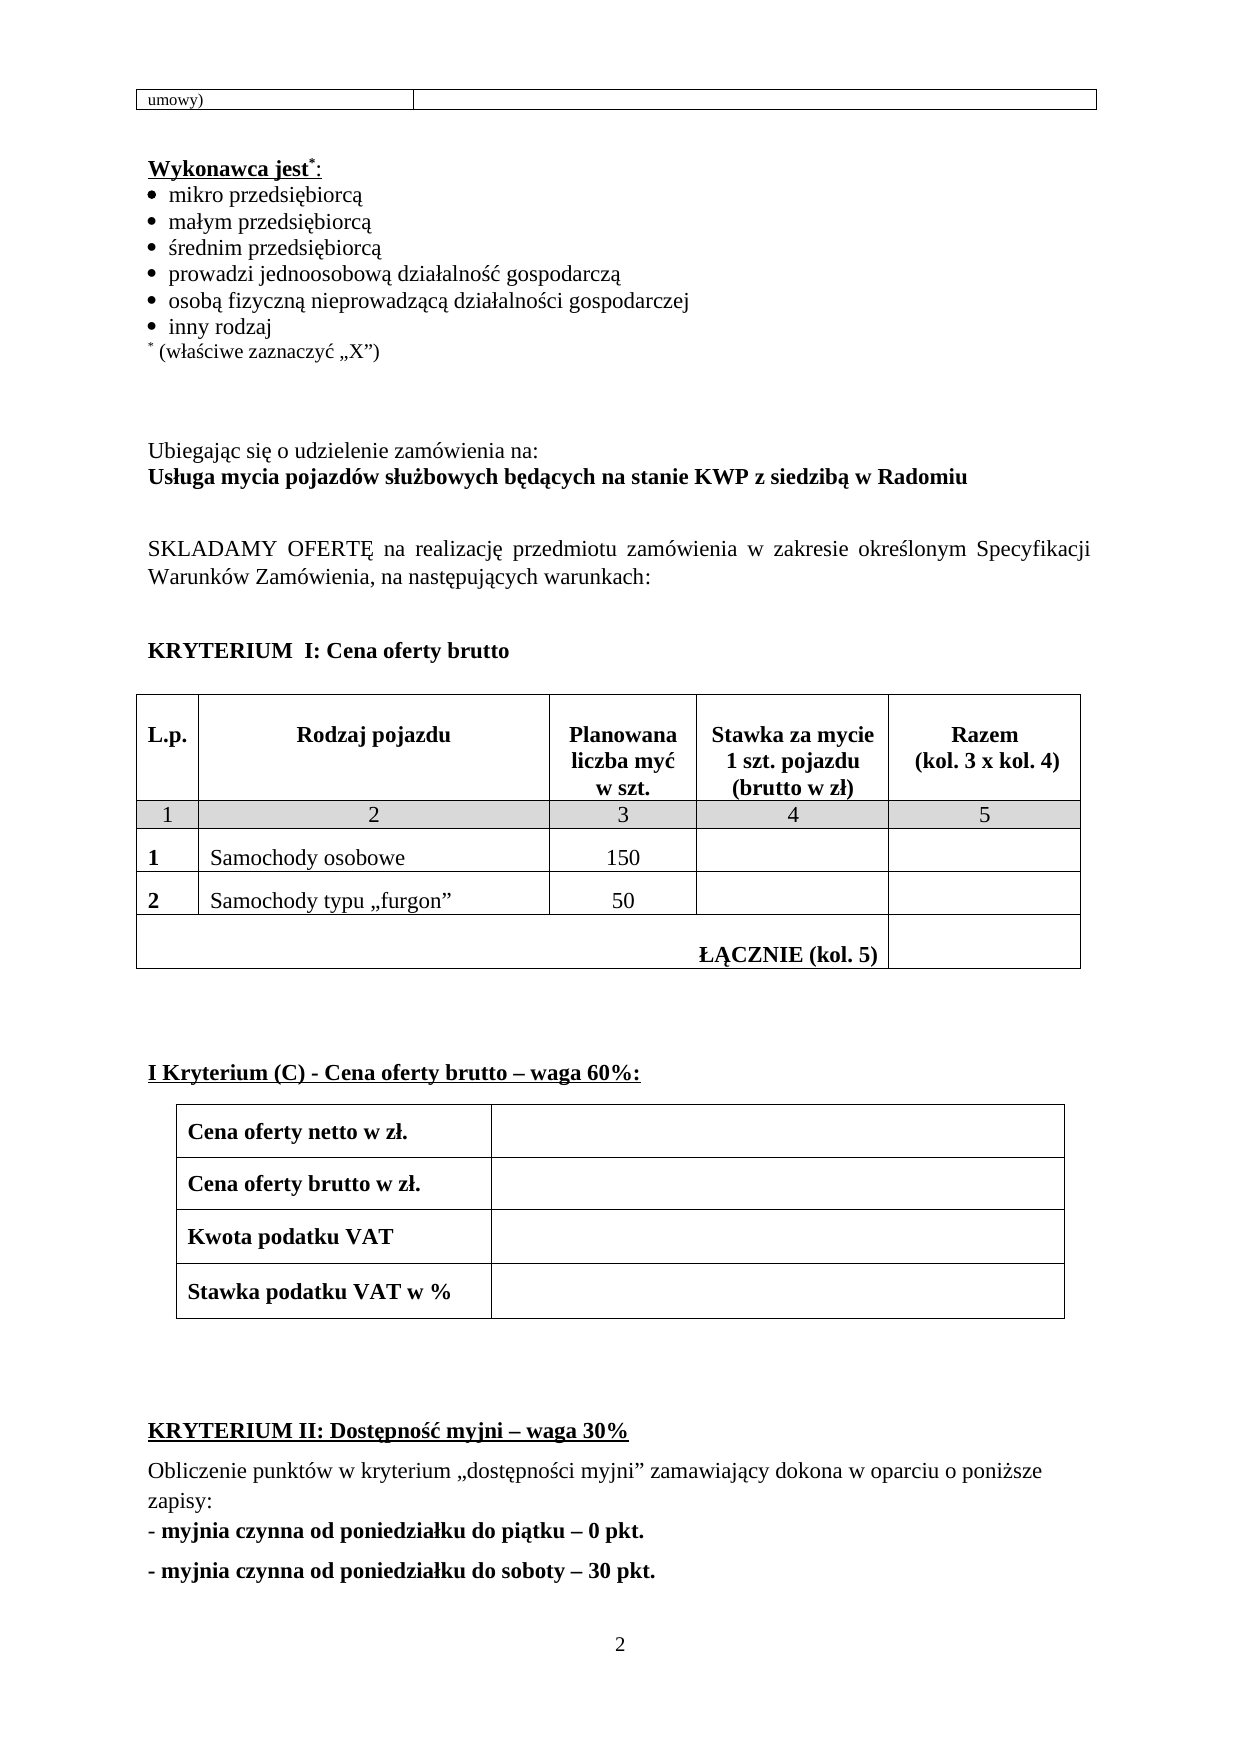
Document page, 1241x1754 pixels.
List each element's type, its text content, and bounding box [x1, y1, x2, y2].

list średnim przedsiębiorcą [148, 234, 1093, 260]
table_cell [492, 1210, 1064, 1263]
list mikro przedsiębiorcą [148, 181, 1093, 208]
table_cell [889, 829, 1080, 871]
text - myjnia czynna od poniedziałku do piątku – 0 pkt. [148, 1517, 1093, 1544]
table_cell 2 [137, 872, 198, 914]
table_header L.p. [137, 695, 198, 800]
table_cell [697, 872, 888, 914]
table_cell [492, 1264, 1064, 1318]
table_cell [889, 915, 1080, 968]
table_cell 2 [199, 801, 549, 828]
table_cell Stawka podatku VAT w % [177, 1264, 491, 1318]
table_header Cena oferty netto w zł. [177, 1105, 491, 1157]
table_cell 5 [889, 801, 1080, 828]
text I Kryterium (C) - Cena oferty brutto – waga 60%: [148, 1059, 1093, 1085]
table_cell [414, 90, 1096, 109]
text Wykonawca jest*: [148, 155, 1093, 181]
table_cell Cena oferty brutto w zł. [177, 1158, 491, 1209]
table_cell Samochody typu „furgon” [199, 872, 549, 914]
table_cell 50 [550, 872, 696, 914]
table_cell [492, 1158, 1064, 1209]
table_header Rodzaj pojazdu [199, 695, 549, 800]
list prowadzi jednoosobową działalność gospodarczą [148, 260, 1093, 287]
table_cell [697, 829, 888, 871]
table_header Razem (kol. 3 x kol. 4) [889, 695, 1080, 800]
list inny rodzaj [148, 313, 1093, 339]
text KRYTERIUM I: Cena oferty brutto [148, 637, 1093, 663]
table_cell Kwota podatku VAT [177, 1210, 491, 1263]
text Ubiegając się o udzielenie zamówienia na: [148, 437, 1093, 463]
table_cell 4 [697, 801, 888, 828]
table_cell 150 [550, 829, 696, 871]
list małym przedsiębiorcą [148, 208, 1093, 234]
table_cell [889, 872, 1080, 914]
table_cell ŁĄCZNIE (kol. 5) [137, 915, 888, 968]
text KRYTERIUM II: Dostępność myjni – waga 30% [148, 1418, 1093, 1444]
table_cell Samochody osobowe [199, 829, 549, 871]
text Obliczenie punktów w kryterium „dostępności myjni” zamawiający dokona w oparciu o poniższe zapisy: [148, 1457, 1093, 1514]
table_cell 1 [137, 829, 198, 871]
table_cell 3 [550, 801, 696, 828]
list SKLADAMY OFERTĘ na realizację przedmiotu zamówienia w zakresie określonym Specyfikacji Warunków Zamówienia, na następujących warunkach: [148, 535, 1093, 590]
list * (właściwe zaznaczyć „X”) [148, 339, 1093, 363]
table_header [492, 1105, 1064, 1157]
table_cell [137, 90, 413, 109]
table_header Planowana liczba myć w szt. [550, 695, 696, 800]
table_header Stawka za mycie 1 szt. pojazdu (brutto w zł) [697, 695, 888, 800]
text - myjnia czynna od poniedziałku do soboty – 30 pkt. [148, 1557, 1093, 1583]
text Usługa mycia pojazdów służbowych będących na stanie KWP z siedzibą w Radomiu [148, 463, 1093, 490]
table_cell 1 [137, 801, 198, 828]
list osobą fizyczną nieprowadzącą działalności gospodarczej [148, 287, 1093, 313]
